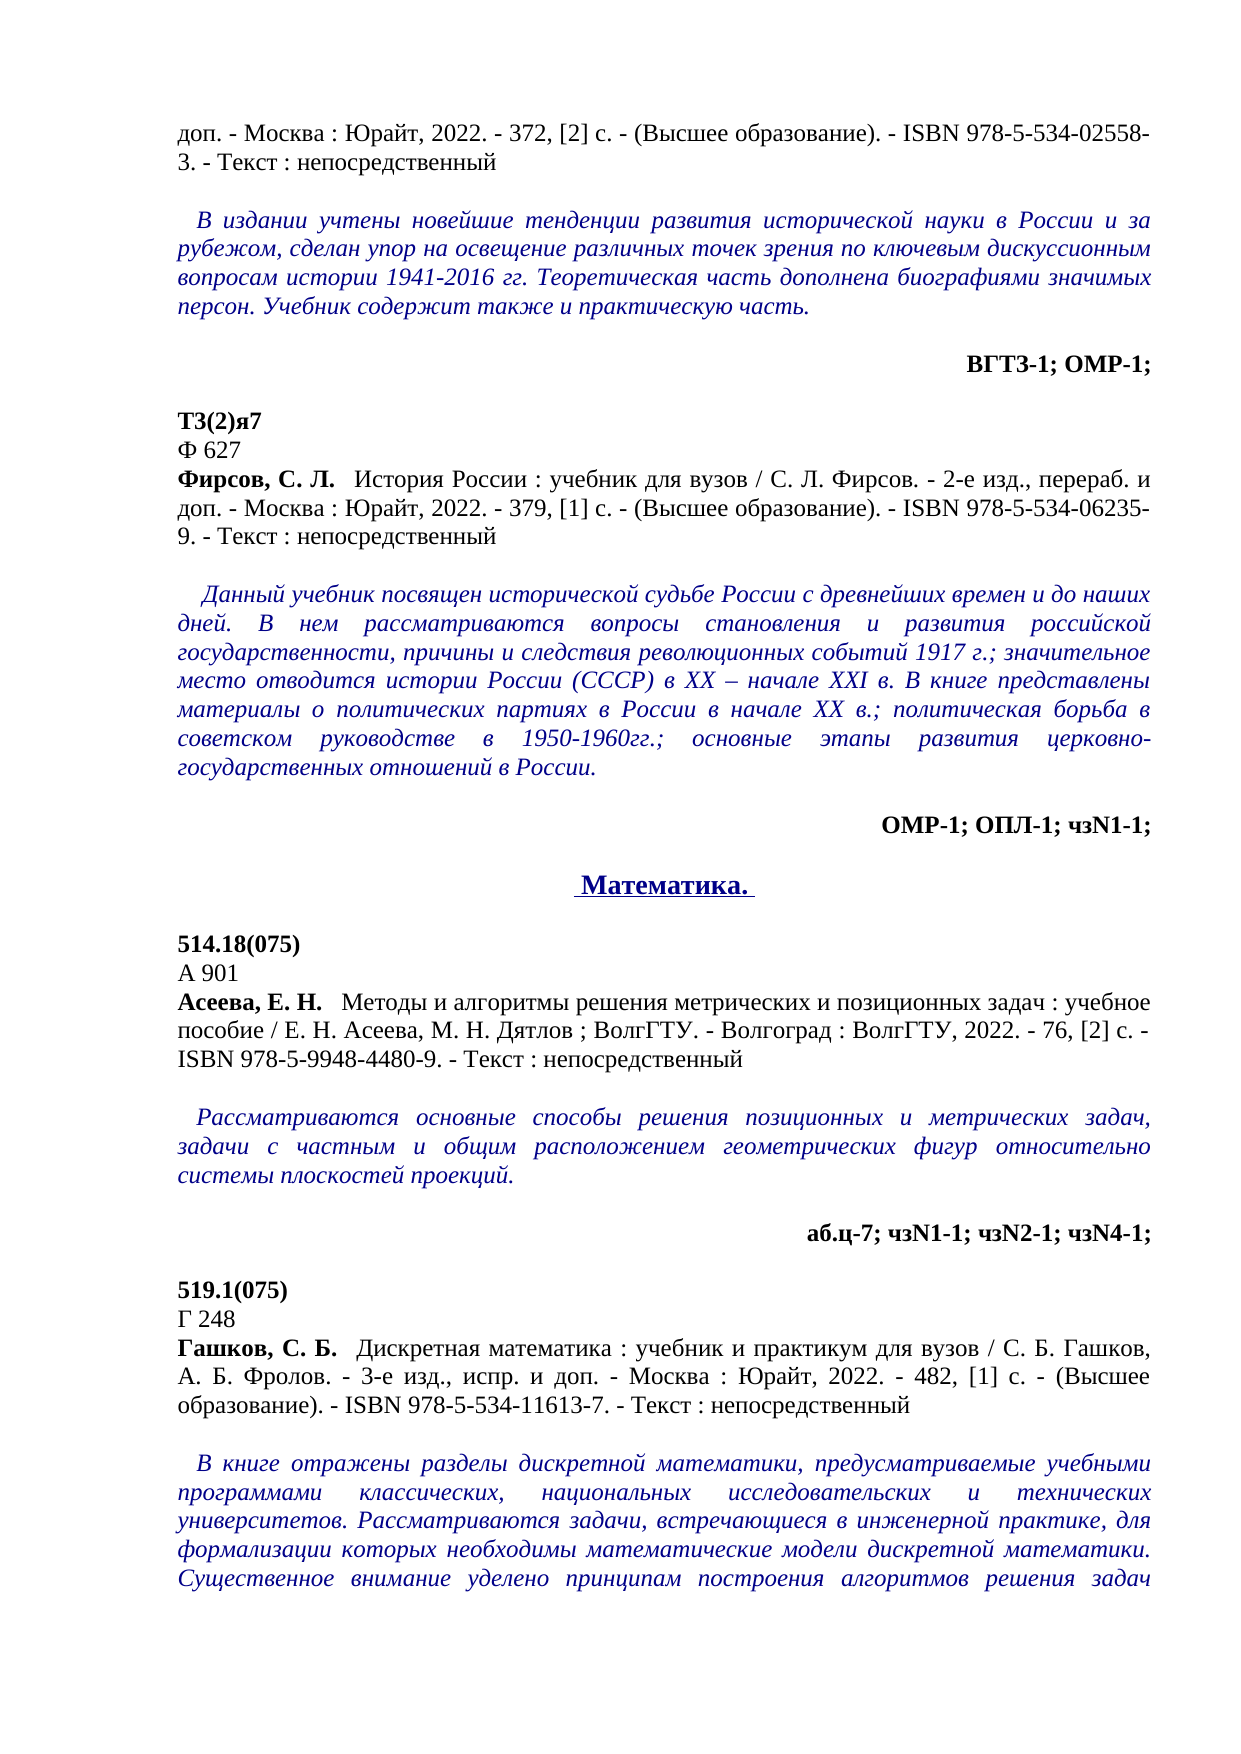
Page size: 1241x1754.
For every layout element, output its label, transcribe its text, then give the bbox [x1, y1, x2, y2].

text аб.ц-7; чзN1-1; чзN2-1; чзN4-1; [177, 1218, 1152, 1246]
subtitle Математика. [177, 868, 1152, 900]
text Гашков, С. Б. Дискретная математика : учебник и практикум для вузов / С. Б. Гашков, А. Б. Фролов. - 3-е изд., испр. и доп. - Москва : Юрайт, 2022. - 482, [1] с. - (Высшее образование). - ISBN 978-5-534-11613-7. - Текст : непосредственный [177, 1333, 1152, 1419]
text Ф 627 [177, 435, 1152, 464]
text 514.18(075) [177, 929, 1152, 958]
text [177, 1448, 1152, 1592]
text 519.1(075) [177, 1275, 1152, 1304]
text Данный учебник посвящен исторической судьбе России с древнейших времен и до наших дней. В нем рассматриваются вопросы становления и развития российской государственности, причины и следствия революционных событий 1917 г.; значительное место отводится истории России (СССР) в XX – начале XXI в. В книге представлены материалы о политических партиях в России в начале ХХ в.; политическая борьба в советском руководстве в 1950-1960гг.; основные этапы развития церковно-государственных отношений в России. [177, 579, 1152, 781]
text Т3(2)я7 [177, 406, 1152, 435]
text Асеева, Е. Н. Методы и алгоритмы решения метрических и позиционных задач : учебное пособие / Е. Н. Асеева, М. Н. Дятлов ; ВолгГТУ. - Волгоград : ВолгГТУ, 2022. - 76, [2] с. - ISBN 978-5-9948-4480-9. - Текст : непосредственный [177, 987, 1152, 1073]
text ВГТЗ-1; ОМР-1; [177, 349, 1152, 378]
text ОМР-1; ОПЛ-1; чзN1-1; [177, 810, 1152, 838]
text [177, 118, 1152, 176]
text А 901 [177, 958, 1152, 987]
text В издании учтены новейшие тенденции развития исторической науки в России и за рубежом, сделан упор на освещение различных точек зрения по ключевым дискуссионным вопросам истории 1941-2016 гг. Теоретическая часть дополнена биографиями значимых персон. Учебник содержит также и практическую часть. [177, 205, 1152, 320]
text Г 248 [177, 1304, 1152, 1333]
text Фирсов, С. Л. История России : учебник для вузов / С. Л. Фирсов. - 2-е изд., перераб. и доп. - Москва : Юрайт, 2022. - 379, [1] с. - (Высшее образование). - ISBN 978-5-534-06235-9. - Текст : непосредственный [177, 464, 1152, 550]
text Рассматриваются основные способы решения позиционных и метрических задач, задачи с частным и общим расположением геометрических фигур относительно системы плоскостей проекций. [177, 1102, 1152, 1188]
